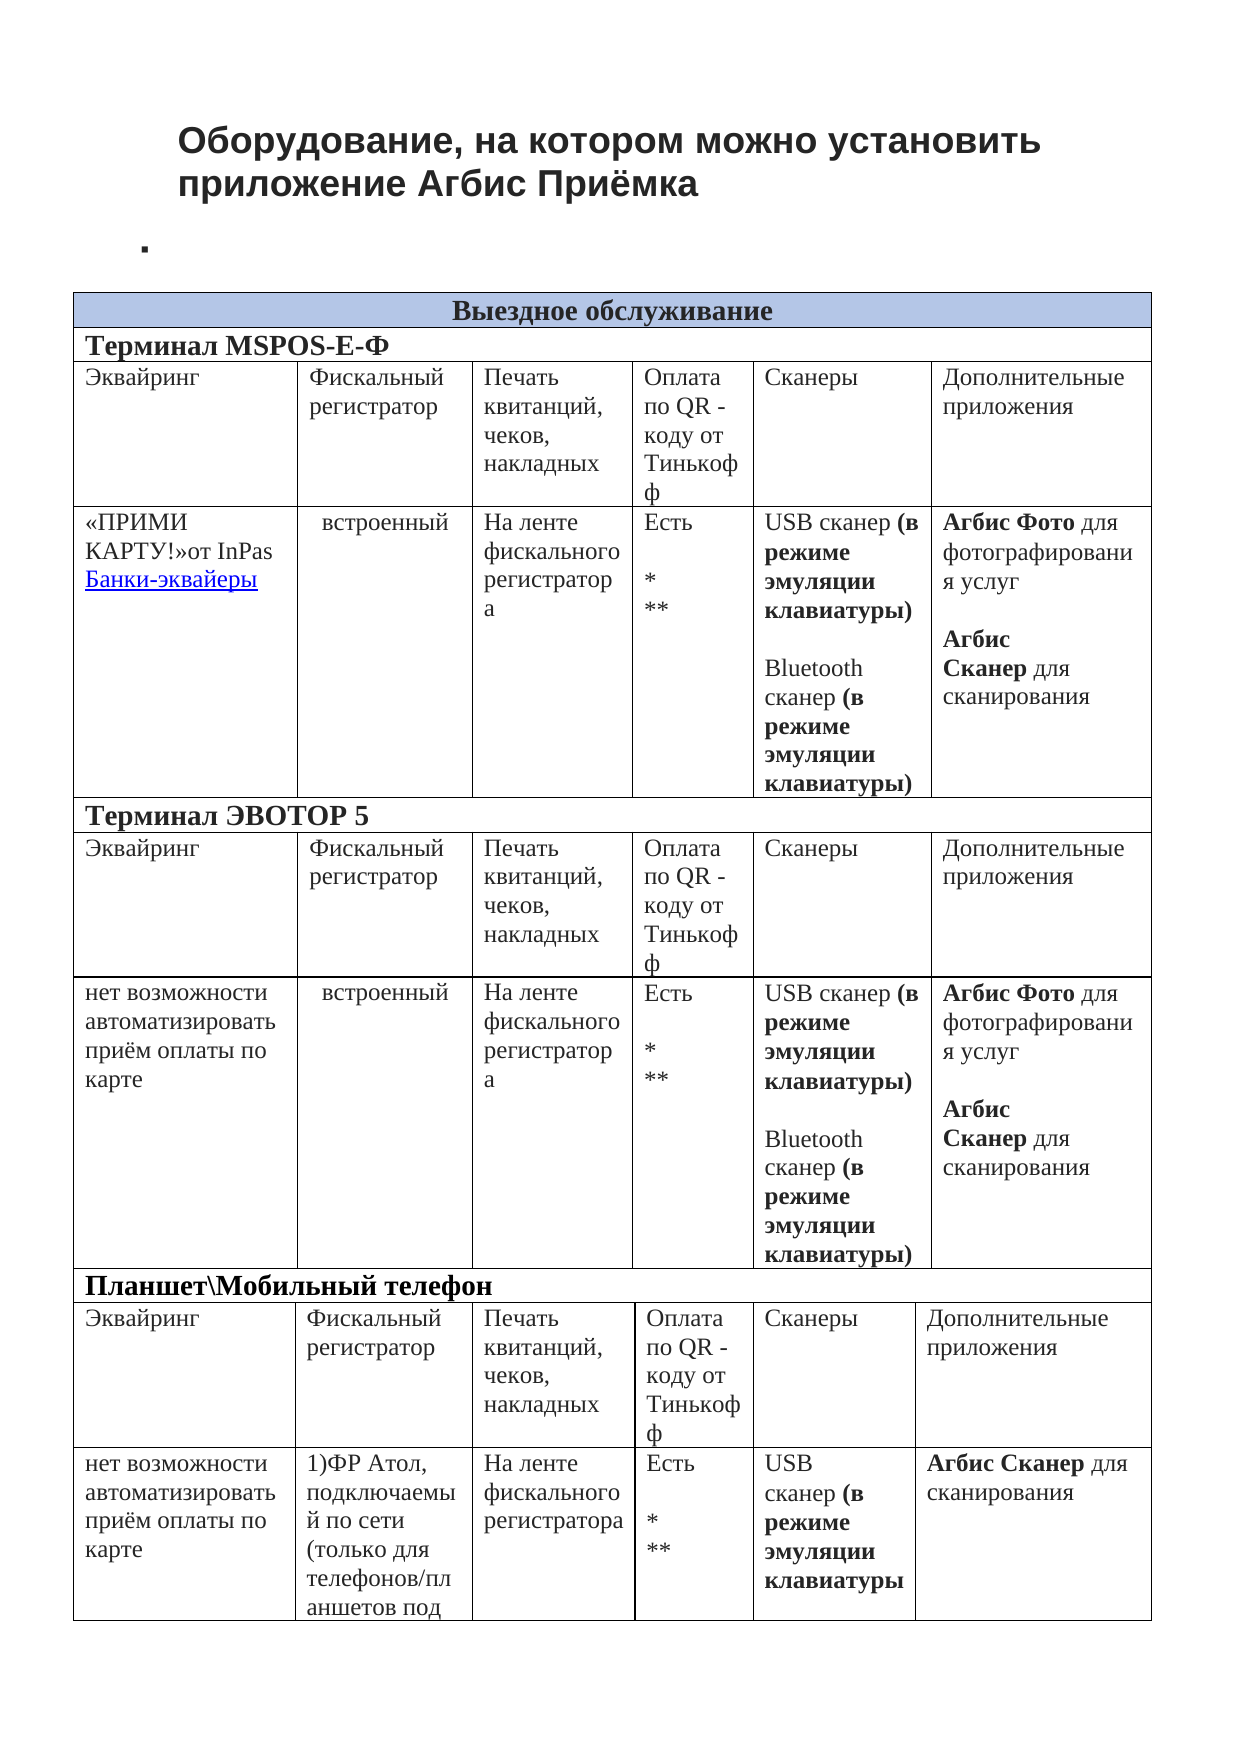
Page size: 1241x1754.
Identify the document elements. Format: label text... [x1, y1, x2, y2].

table_cell USB сканер (в режиме эмуляции клавиатуры) Bluetooth сканер (в режиме эмуляции клавиатуры) [754, 507, 931, 797]
table_cell Эквайринг [74, 362, 297, 506]
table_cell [916, 1448, 1151, 1620]
table_cell Есть * ** [636, 1448, 753, 1620]
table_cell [296, 1448, 472, 1620]
table_header Выездное обслуживание [74, 293, 1151, 327]
table_cell Сканеры [754, 362, 931, 506]
table_cell Печать квитанций, чеков, накладных [473, 362, 632, 506]
table_cell встроенный [298, 978, 472, 1267]
table_cell Есть * ** [633, 507, 753, 797]
table_cell Агбис Фото для фотографирования услуг Агбис Сканер для сканирования [932, 507, 1151, 797]
table_cell Терминал MSPOS-Е-Ф [74, 328, 1151, 361]
table_cell Оплата по QR -коду от Тинькофф [633, 833, 753, 976]
table_cell На ленте фискального регистратора [473, 978, 632, 1267]
table_cell Фискальный регистратор [296, 1303, 472, 1447]
table_cell Печать квитанций, чеков, накладных [473, 833, 632, 976]
table_cell Сканеры [754, 1303, 915, 1447]
table_cell Печать квитанций, чеков, накладных [473, 1303, 634, 1447]
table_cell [754, 1448, 915, 1620]
table_cell Терминал ЭВОТОР 5 [74, 798, 1151, 832]
table_cell Дополнительные приложения [932, 833, 1151, 976]
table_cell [74, 1448, 295, 1620]
table_cell Планшет\Мобильный телефон [74, 1269, 1151, 1302]
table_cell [473, 1448, 634, 1620]
table_cell Эквайринг [74, 1303, 295, 1447]
table_cell Дополнительные приложения [916, 1303, 1151, 1447]
table_cell Эквайринг [74, 833, 297, 976]
table_cell USB сканер (в режиме эмуляции клавиатуры) Bluetooth сканер (в режиме эмуляции клавиатуры) [754, 978, 931, 1267]
table_cell На ленте фискального регистратора [473, 507, 632, 797]
table_cell Фискальный регистратор [298, 833, 472, 976]
table_cell Дополнительные приложения [932, 362, 1151, 506]
table_cell нет возможности автоматизировать приём оплаты по карте [74, 978, 297, 1267]
table_cell Есть * ** [633, 978, 753, 1267]
table_cell встроенный [298, 507, 472, 797]
table_cell Агбис Фото для фотографирования услуг Агбис Сканер для сканирования [932, 978, 1151, 1267]
table_cell Фискальный регистратор [298, 362, 472, 506]
text Оборудование, на котором можно установить приложение Агбис Приёмка [177, 118, 1152, 204]
table_cell Оплата по QR -коду от Тинькофф [636, 1303, 753, 1447]
table_cell «ПРИМИ КАРТУ!»от InPas Банки-эквайеры [74, 507, 297, 797]
table_cell Сканеры [754, 833, 931, 976]
table_cell Оплата по QR -коду от Тинькофф [633, 362, 753, 506]
